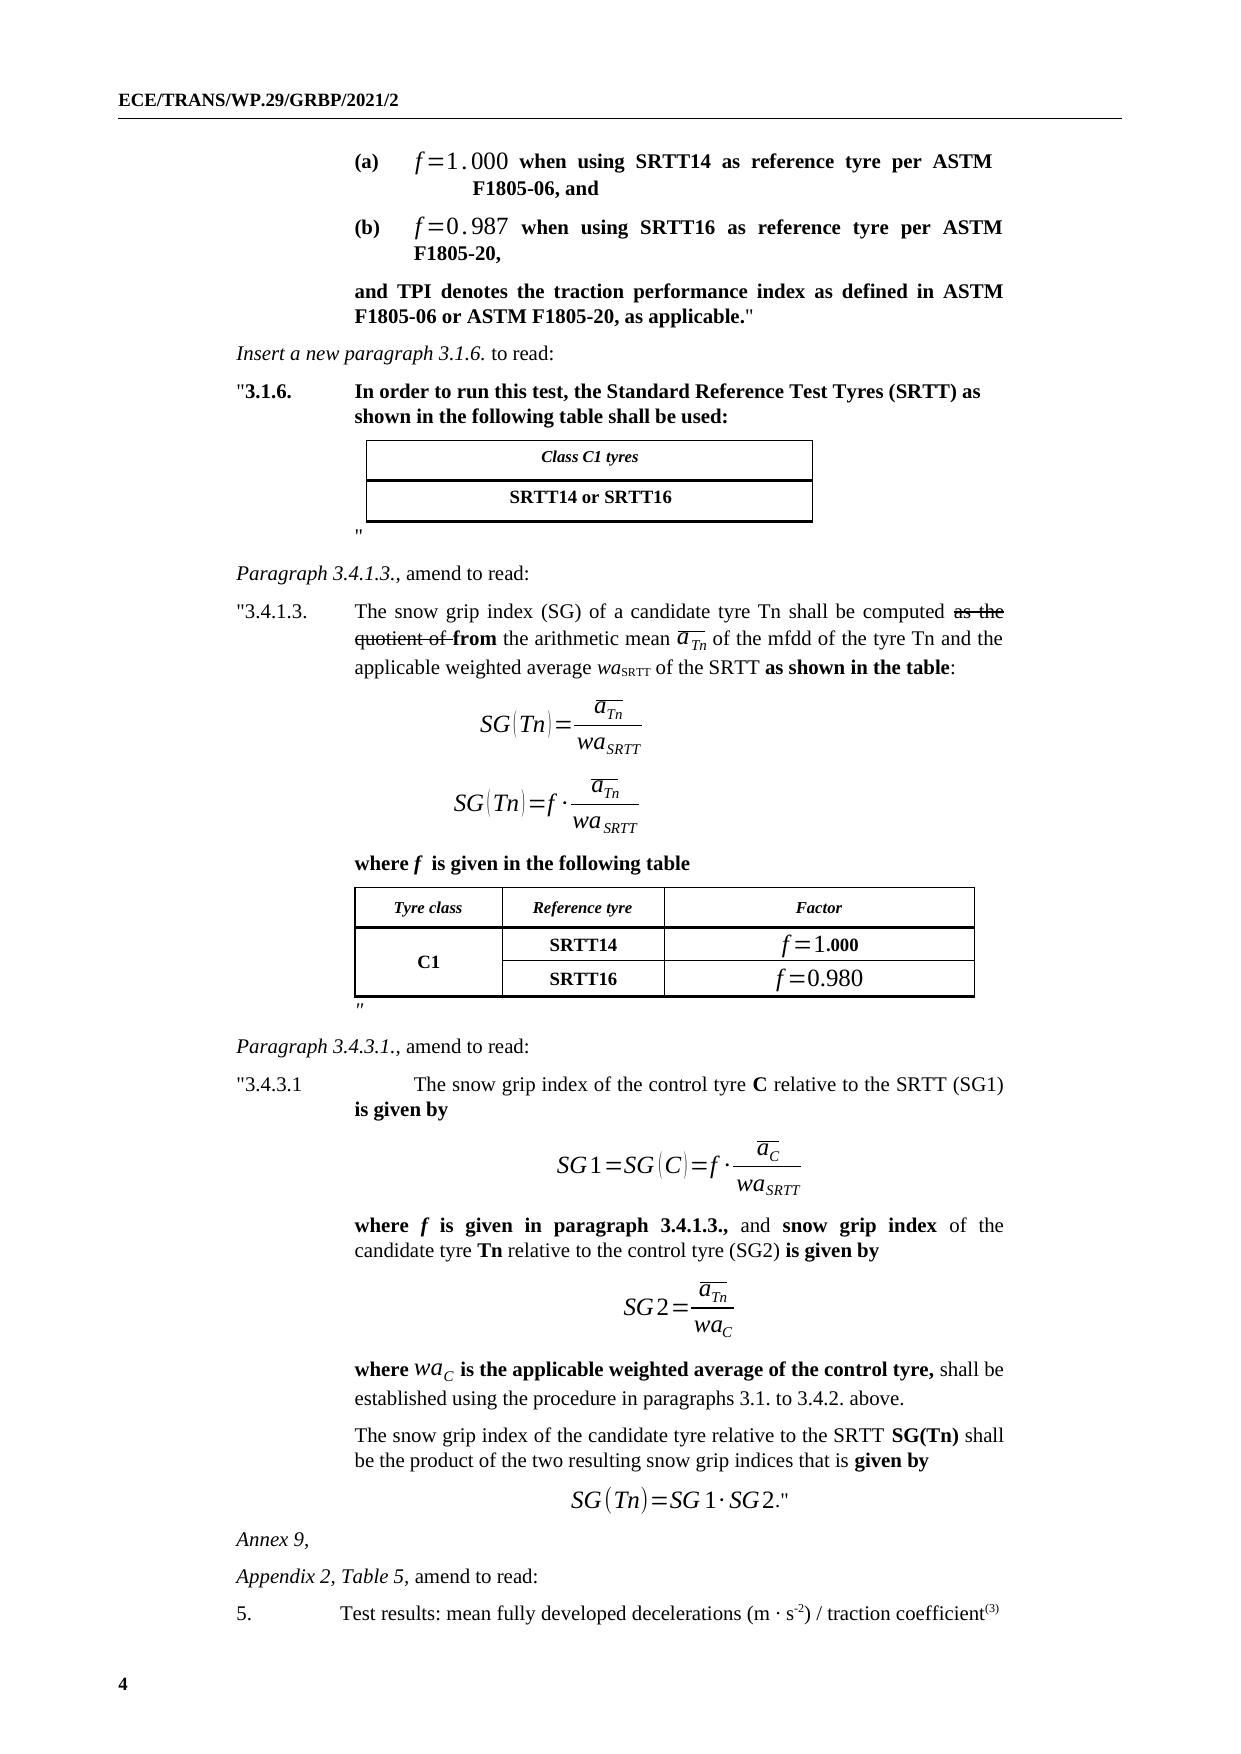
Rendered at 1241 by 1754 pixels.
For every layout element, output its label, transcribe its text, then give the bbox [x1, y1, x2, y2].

text and TPI denotes the traction performance index as defined in ASTM F1805-06 or ASTM F1805-20, as applicable." [354, 278, 1004, 328]
text (a) when using SRTT14 as reference tyre per ASTM F1805-06, and [354, 148, 1004, 200]
text where f is given in the following table [354, 850, 1004, 875]
text Insert a new paragraph 3.1.6. to read: [236, 340, 1004, 365]
table_header Tyre class [356, 888, 502, 926]
text (b) when using SRTT16 as reference tyre per ASTM F1805-20, [354, 213, 1004, 265]
text "3.4.3.1 The snow grip index of the control tyre C relative to the SRTT (SG1) is given by [236, 1071, 1004, 1121]
table_cell SRTT14 [503, 929, 664, 960]
table_cell SRTT14 or SRTT16 [367, 482, 812, 519]
text The snow grip index of the candidate tyre relative to the SRTT SG(Tn) shall be the product of the two resulting snow grip indices that is given by [354, 1422, 1004, 1472]
table_header Class C1 tyres [367, 441, 812, 479]
text " [192, 998, 1004, 1022]
text Annex 9, [236, 1527, 1004, 1551]
text ." [354, 1485, 1004, 1515]
table_header Factor [665, 888, 974, 926]
text " [236, 523, 1004, 548]
text "3.1.6. In order to run this test, the Standard Reference Test Tyres (SRTT) as shown in the following table shall be used: [236, 378, 1004, 428]
text Appendix 2, Table 5, amend to read: [236, 1564, 1004, 1588]
table_cell [665, 961, 974, 994]
text where f is given in paragraph 3.4.1.3., and snow grip index of the candidate tyre Tn relative to the control tyre (SG2) is given by [354, 1212, 1004, 1262]
table_cell SRTT16 [503, 961, 664, 994]
text 5. Test results: mean fully developed decelerations (m ∙ s-2) / traction coefficient(3) [236, 1600, 1004, 1625]
text Paragraph 3.4.1.3., amend to read: [236, 560, 1004, 585]
text Paragraph 3.4.3.1., amend to read: [236, 1034, 1004, 1058]
table_cell .000 [665, 929, 974, 960]
table_header Reference tyre [503, 888, 664, 926]
text "3.4.1.3. The snow grip index (SG) of a candidate tyre Tn shall be computed as the quotient of from the arithmetic mean of the mfdd of the tyre Tn and the applicable weighted average waSRTT of the SRTT as shown in the table: [236, 598, 1004, 679]
table_cell C1 [356, 929, 502, 994]
text where is the applicable weighted average of the control tyre, shall be established using the procedure in paragraphs 3.1. to 3.4.2. above. [354, 1353, 1004, 1410]
